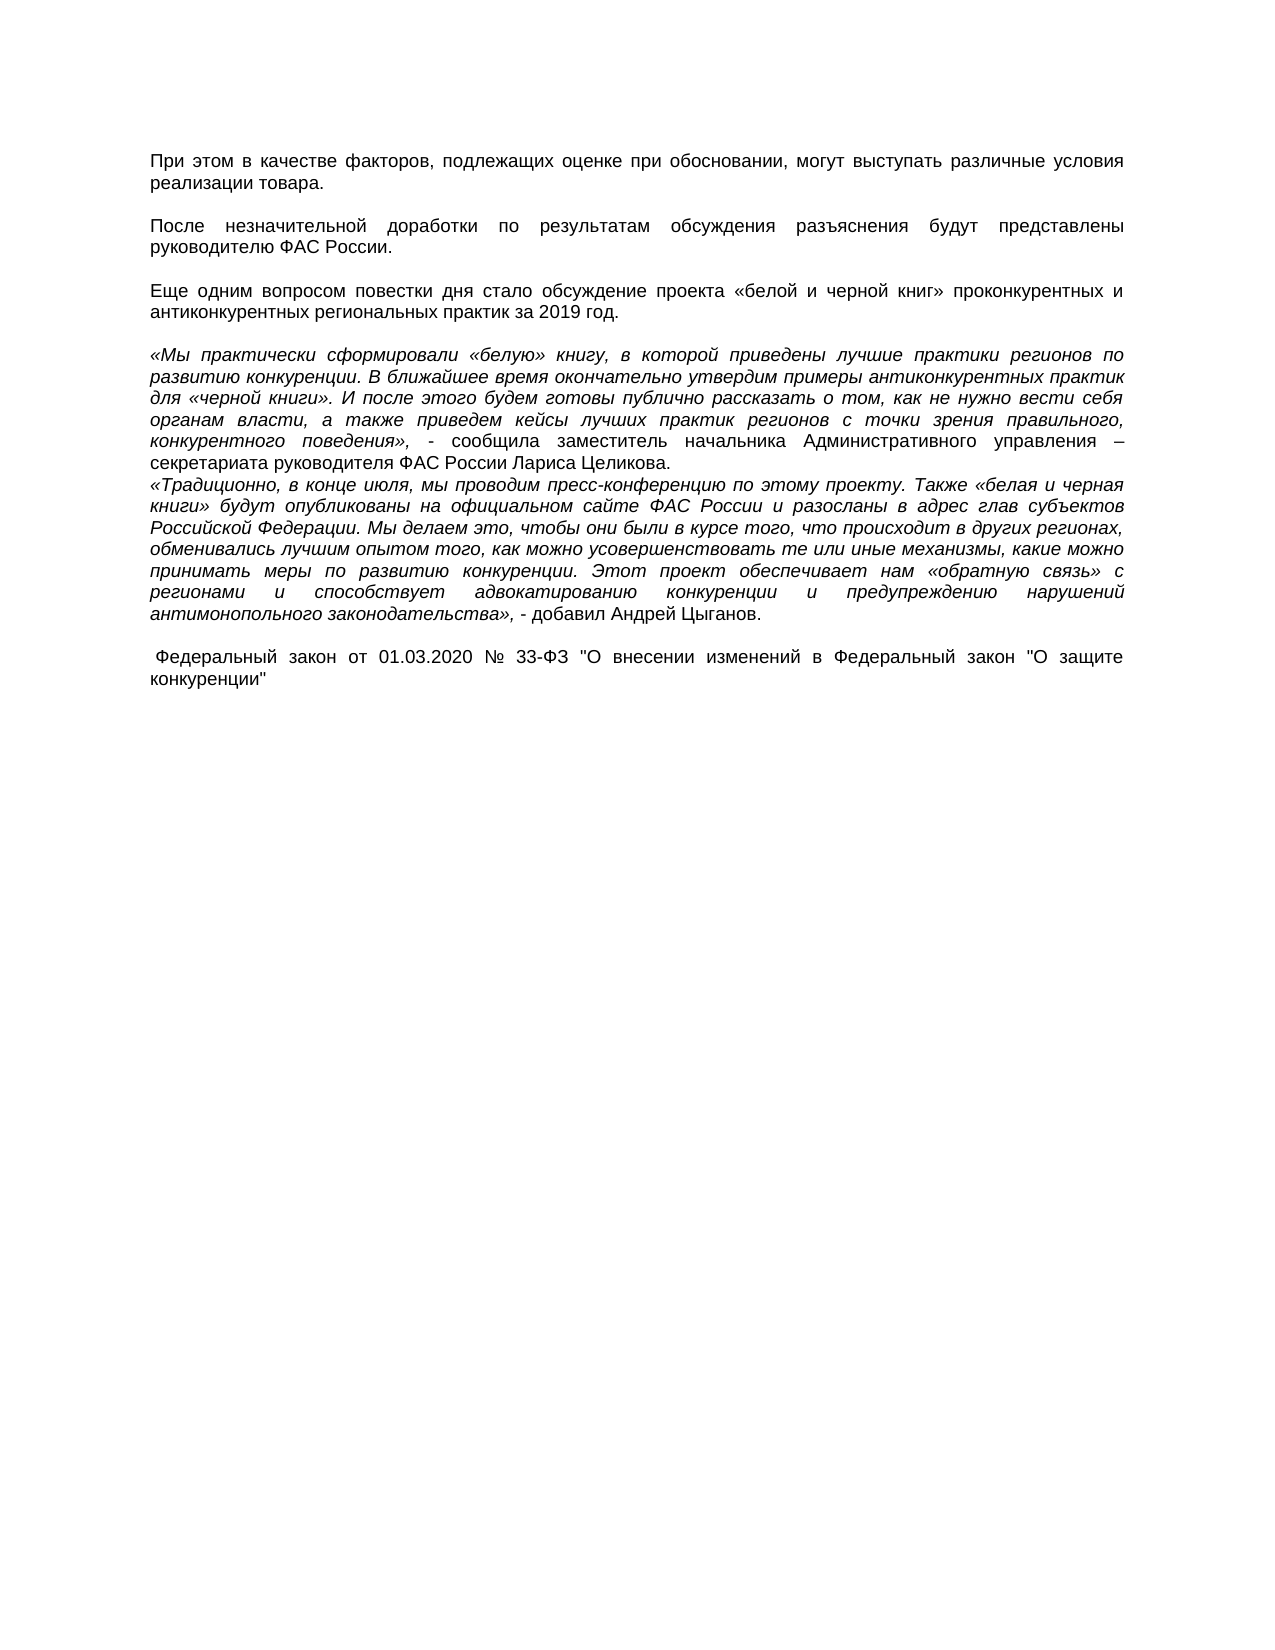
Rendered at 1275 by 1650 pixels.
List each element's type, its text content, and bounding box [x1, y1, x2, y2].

text «Традиционно, в конце июля, мы проводим пресс-конференцию по этому проекту. Также «белая и черная книги» будут опубликованы на официальном сайте ФАС России и разосланы в адрес глав субъектов Российской Федерации. Мы делаем это, чтобы они были в курсе того, что происходит в других регионах, обменивались лучшим опытом того, как можно усовершенствовать те или иные механизмы, какие можно принимать меры по развитию конкуренции. Этот проект обеспечивает нам «обратную связь» с регионами и способствует адвокатированию конкуренции и предупреждению нарушений антимонопольного законодательства», - добавил Андрей Цыганов. [150, 473, 1125, 624]
text После незначительной доработки по результатам обсуждения разъяснения будут представлены руководителю ФАС России. [150, 215, 1125, 258]
text Федеральный закон от 01.03.2020 № 33-ФЗ "О внесении изменений в Федеральный закон "О защите конкуренции" [150, 646, 1125, 689]
text «Мы практически сформировали «белую» книгу, в которой приведены лучшие практики регионов по развитию конкуренции. В ближайшее время окончательно утвердим примеры антиконкурентных практик для «черной книги». И после этого будем готовы публично рассказать о том, как не нужно вести себя органам власти, а также приведем кейсы лучших практик регионов с точки зрения правильного, конкурентного поведения», - сообщила заместитель начальника Административного управления – секретариата руководителя ФАС России Лариса Целикова. [150, 344, 1125, 473]
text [150, 150, 1125, 193]
text Еще одним вопросом повестки дня стало обсуждение проекта «белой и черной книг» проконкурентных и антиконкурентных региональных практик за 2019 год. [150, 279, 1125, 322]
